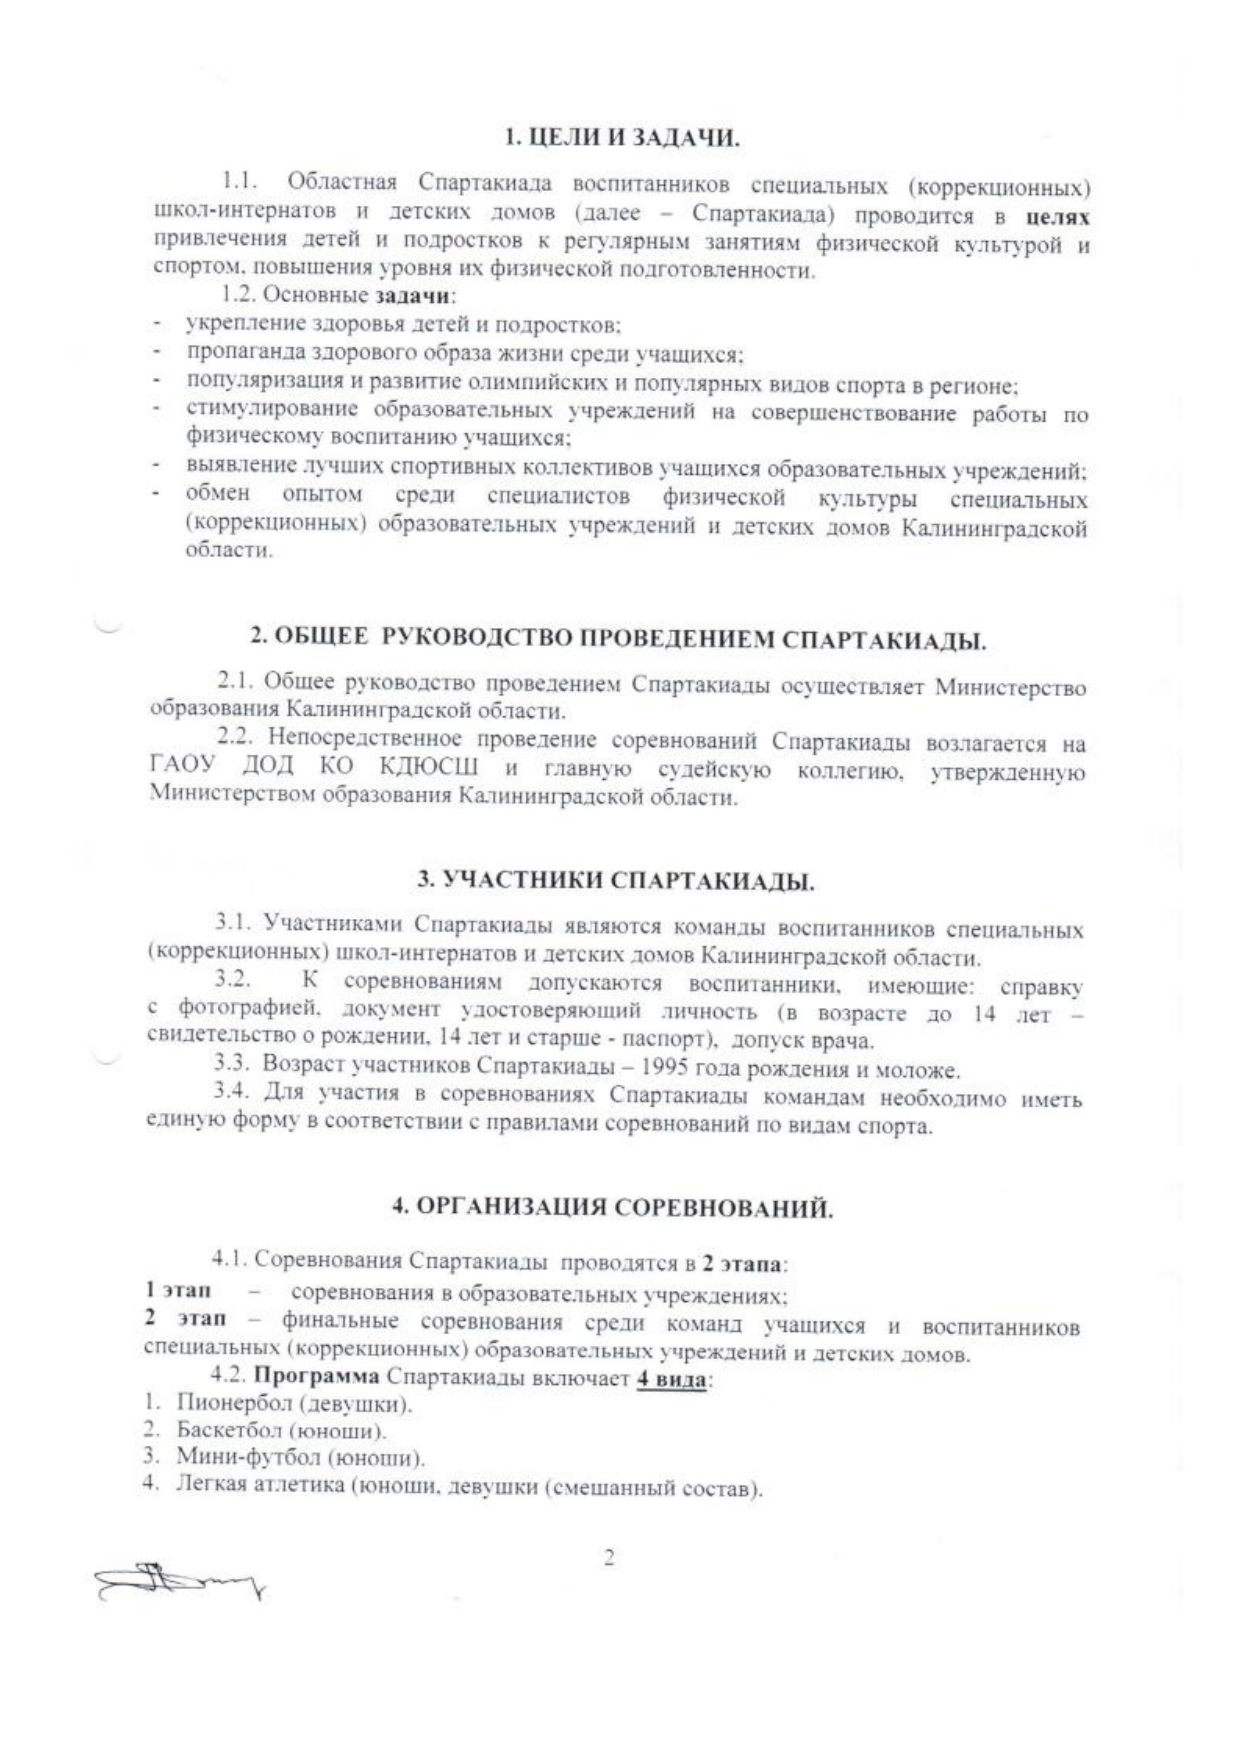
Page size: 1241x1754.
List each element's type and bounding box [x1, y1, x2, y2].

picture [59, 59, 1219, 1653]
